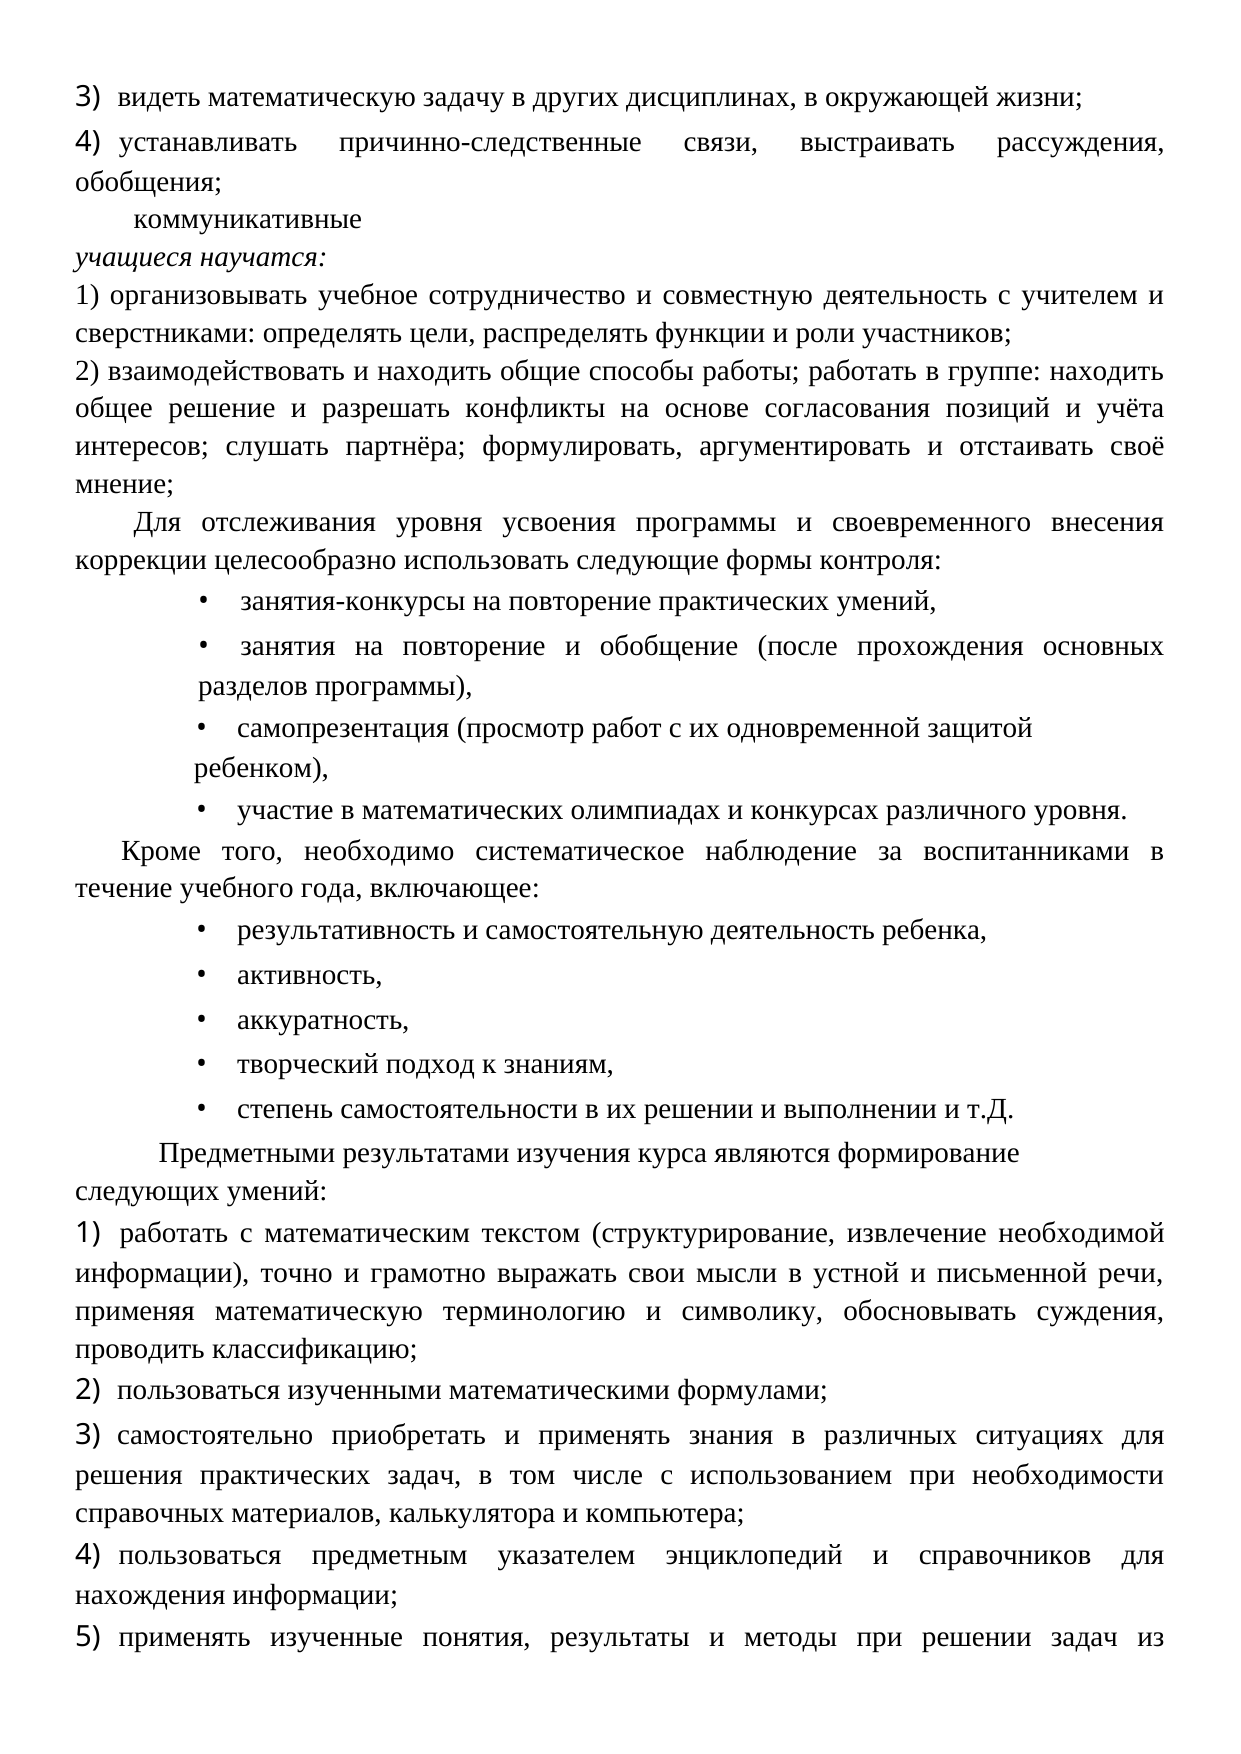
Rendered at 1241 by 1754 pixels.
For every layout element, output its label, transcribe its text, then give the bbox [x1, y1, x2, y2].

list творческий подход к знаниям, [194, 1043, 1165, 1082]
list пользоваться предметным указателем энциклопедий и справочников для нахождения информации; [75, 1533, 1165, 1611]
list аккуратность, [194, 998, 1165, 1038]
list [75, 1615, 1165, 1654]
list самостоятельно приобретать и применять знания в различных ситуациях для решения практических задач, в том числе с использованием при необходимости справочных материалов, калькулятора и компьютера; [75, 1413, 1165, 1529]
list пользоваться изученными математическими формулами; [75, 1369, 1165, 1408]
list результативность и самостоятельную деятельность ребенка, [194, 908, 1165, 948]
list степень самостоятельности в их решении и выполнении и т.Д. [194, 1088, 1165, 1127]
list самопрезентация (просмотр работ с их одновременной защитой ребенком), [194, 706, 1165, 784]
text коммуникативные [75, 202, 1165, 235]
text 2) взаимодействовать и находить общие способы работы; работать в группе: находить общее решение и разрешать конфликты на основе согласования позиций и учёта интересов; слушать партнёра; формулировать, аргументировать и отстаивать своё мнение; [75, 353, 1165, 500]
text Для отслеживания уровня усвоения программы и своевременного внесения коррекции целесообразно использовать следующие формы контроля: [75, 504, 1165, 575]
list занятия-конкурсы на повторение практических умений, [198, 580, 1165, 619]
text 1) организовывать учебное сотрудничество и совместную деятельность с учителем и сверстниками: определять цели, распределять функции и роли участников; [75, 277, 1165, 348]
list участие в математических олимпиадах и конкурсах различного уровня. [194, 788, 1165, 828]
text Кроме того, необходимо систематическое наблюдение за воспитанниками в течение учебного года, включающее: [75, 833, 1165, 904]
text Предметными результатами изучения курса являются формирование следующих умений: [75, 1136, 1165, 1207]
list работать с математическим текстом (структурирование, извлечение необходимой информации), точно и грамотно выражать свои мысли в устной и письменной речи, применяя математическую терминологию и символику, обосновывать суждения, проводить классификацию; [75, 1211, 1165, 1364]
list видеть математическую задачу в других дисциплинах, в окружающей жизни; [75, 75, 1165, 115]
list занятия на повторение и обобщение (после прохождения основных разделов программы), [198, 624, 1165, 702]
list активность, [194, 953, 1165, 993]
list устанавливать причинно-следственные связи, выстраивать рассуждения, обобщения; [75, 120, 1165, 197]
text учащиеся научатся: [75, 239, 1165, 273]
